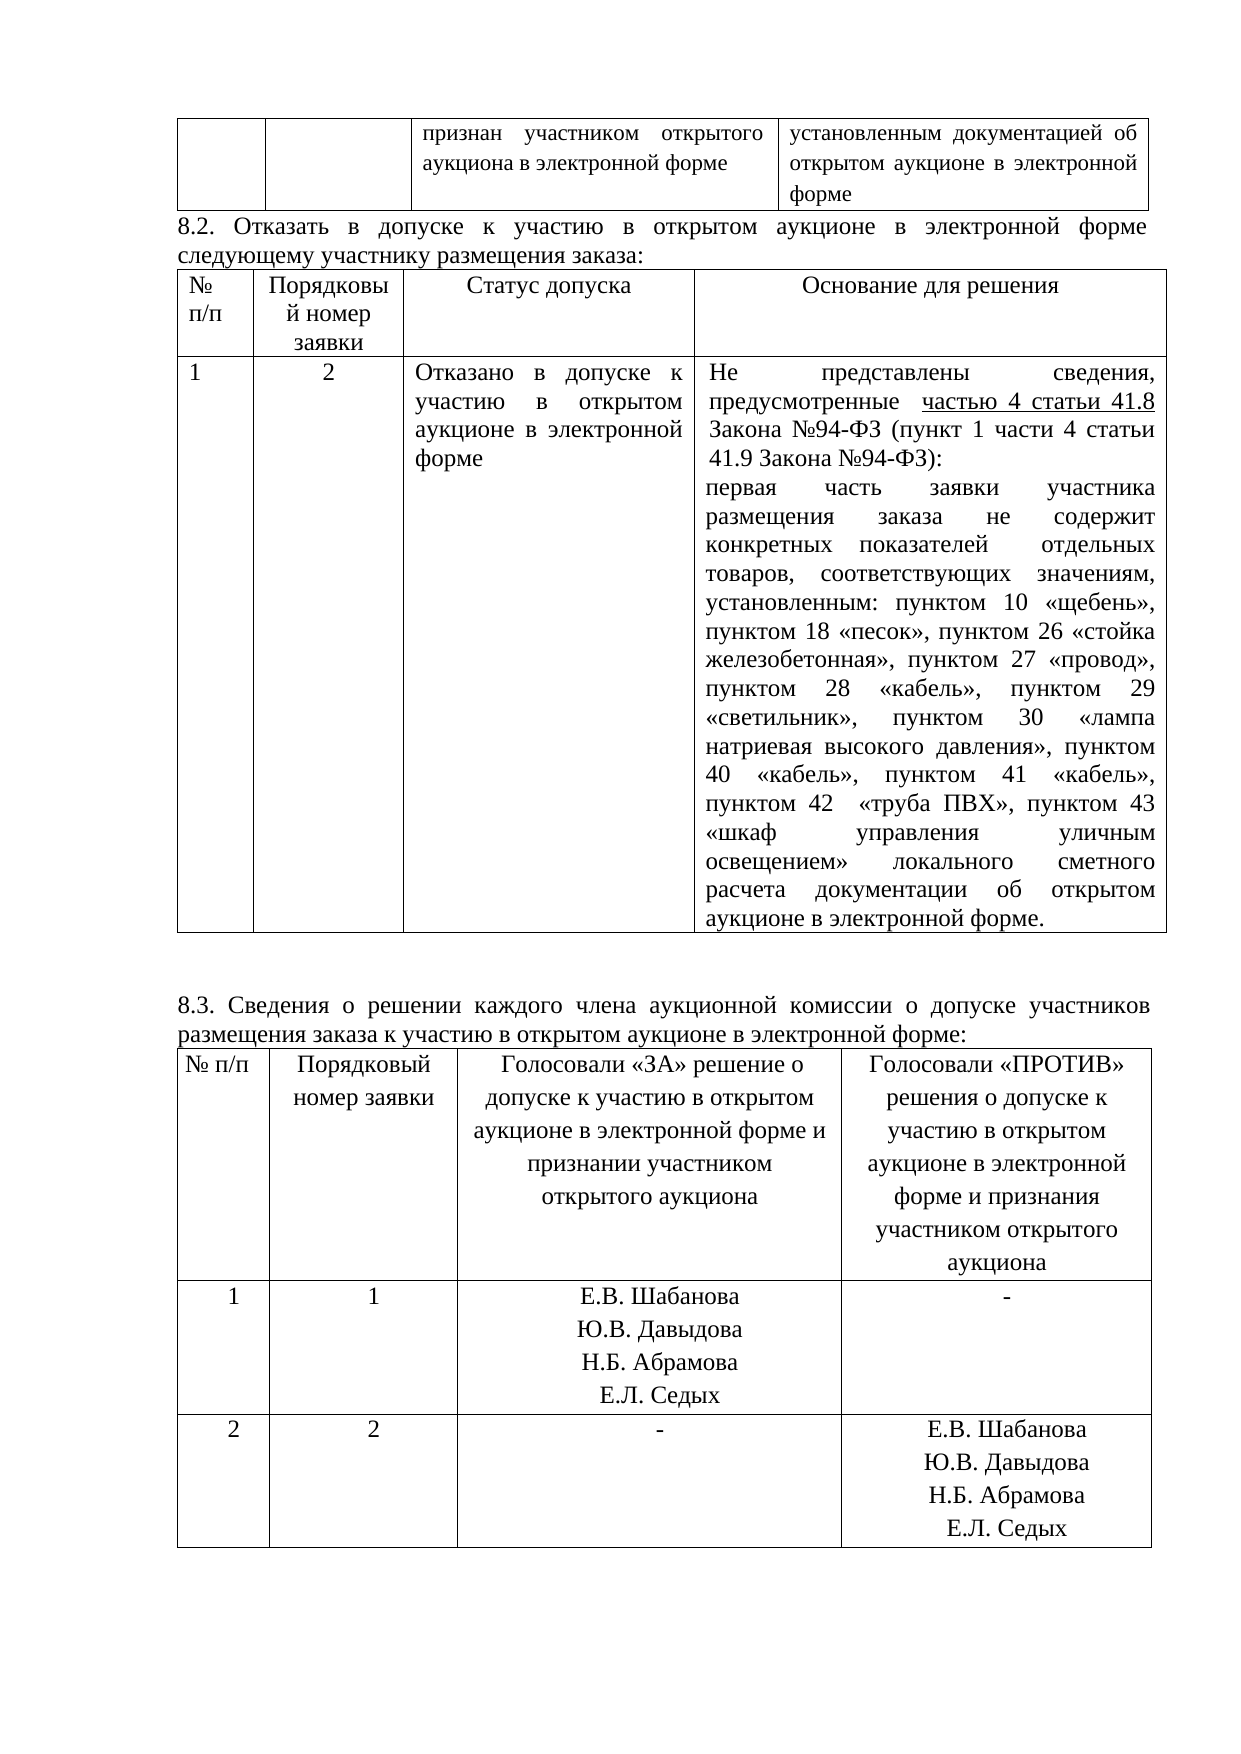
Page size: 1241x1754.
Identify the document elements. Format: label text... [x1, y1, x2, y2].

table_cell - [842, 1281, 1151, 1413]
table_cell 1 [266, 119, 411, 210]
table_cell Не представлены сведения, предусмотренные частью 4 статьи 41.8 Закона №94-ФЗ (пункт 1 части 4 статьи 41.9 Закона №94-ФЗ): первая часть заявки участника размещения заказа не содержит конкретных показателей отдельных товаров, соответствующих значениям, установленным: пунктом 10 «щебень», пунктом 18 «песок», пунктом 26 «стойка железобетонная», пунктом 27 «провод», пунктом 28 «кабель», пунктом 29 «светильник», пунктом 30 «лампа натриевая высокого давления», пунктом 40 «кабель», пунктом 41 «кабель», пунктом 42 «труба ПВХ», пунктом 43 «шкаф управления уличным освещением» локального сметного расчета документации об открытом аукционе в электронной форме. [695, 357, 1166, 932]
table_cell 2 [254, 357, 403, 932]
table_cell 2 [178, 1415, 269, 1547]
text 8.2. Отказать в допуске к участию в открытом аукционе в электронной форме следующему участнику размещения заказа: [177, 211, 1147, 269]
table_cell 1 [178, 357, 253, 932]
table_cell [779, 119, 1148, 210]
table_cell Е.В. Шабанова Ю.В. Давыдова Н.Б. Абрамова Е.Л. Седых [842, 1415, 1151, 1547]
table_cell 1 [178, 119, 265, 210]
table_cell Е.В. Шабанова Ю.В. Давыдова Н.Б. Абрамова Е.Л. Седых [458, 1281, 841, 1413]
table_header № п/п [178, 270, 253, 356]
table_cell 1 [178, 1281, 269, 1413]
table_cell 1 [270, 1281, 457, 1413]
table_cell Отказано в допуске к участию в открытом аукционе в электронной форме [404, 357, 694, 932]
table_header Статус допуска [404, 270, 694, 356]
table_header Порядковый номер заявки [270, 1049, 457, 1280]
table_cell 2 [270, 1415, 457, 1547]
table_cell - [458, 1415, 841, 1547]
table_header Порядковый номер заявки [254, 270, 403, 356]
table_header Голосовали «ЗА» решение о допуске к участию в открытом аукционе в электронной форме и признании участником открытого аукциона [458, 1049, 841, 1280]
table_header Голосовали «ПРОТИВ» решения о допуске к участию в открытом аукционе в электронной форме и признания участником открытого аукциона [842, 1049, 1151, 1280]
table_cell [412, 119, 778, 210]
text 8.3. Сведения о решении каждого члена аукционной комиссии о допуске участников размещения заказа к участию в открытом аукционе в электронной форме: [177, 991, 1152, 1048]
table_header № п/п [178, 1049, 269, 1280]
table_header Основание для решения [695, 270, 1166, 356]
